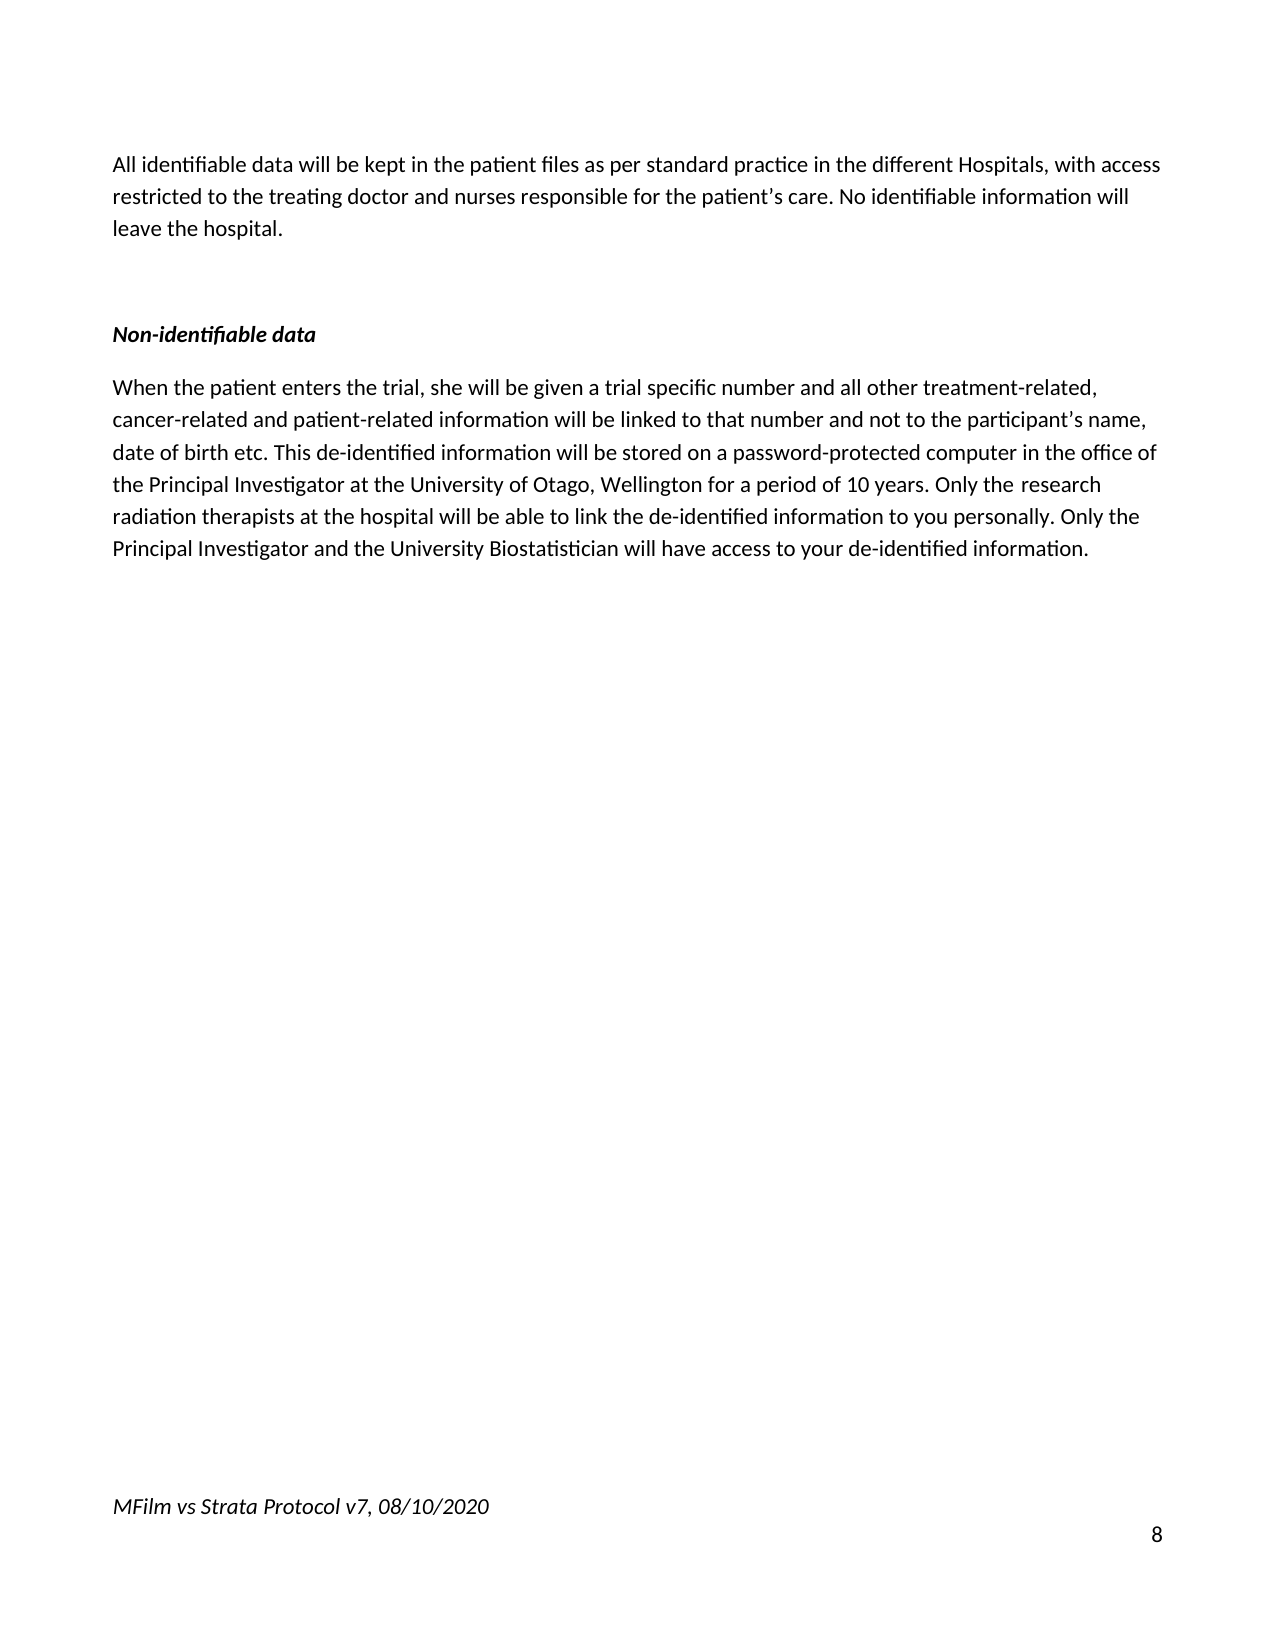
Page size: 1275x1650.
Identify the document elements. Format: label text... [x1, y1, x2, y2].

text All identifiable data will be kept in the patient files as per standard practice in the different Hospitals, with access restricted to the treating doctor and nurses responsible for the patient’s care. No identifiable information will leave the hospital. [112, 150, 1162, 242]
text Non-identifiable data [112, 320, 1162, 348]
text When the patient enters the trial, she will be given a trial specific number and all other treatment-related, cancer-related and patient-related information will be linked to that number and not to the participant’s name, date of birth etc. This de-identified information will be stored on a password-protected computer in the office of the Principal Investigator at the University of Otago, Wellington for a period of 10 years. Only the research radiation therapists at the hospital will be able to link the de-identified information to you personally. Only the Principal Investigator and the University Biostatistician will have access to your de-identified information. [112, 373, 1162, 562]
